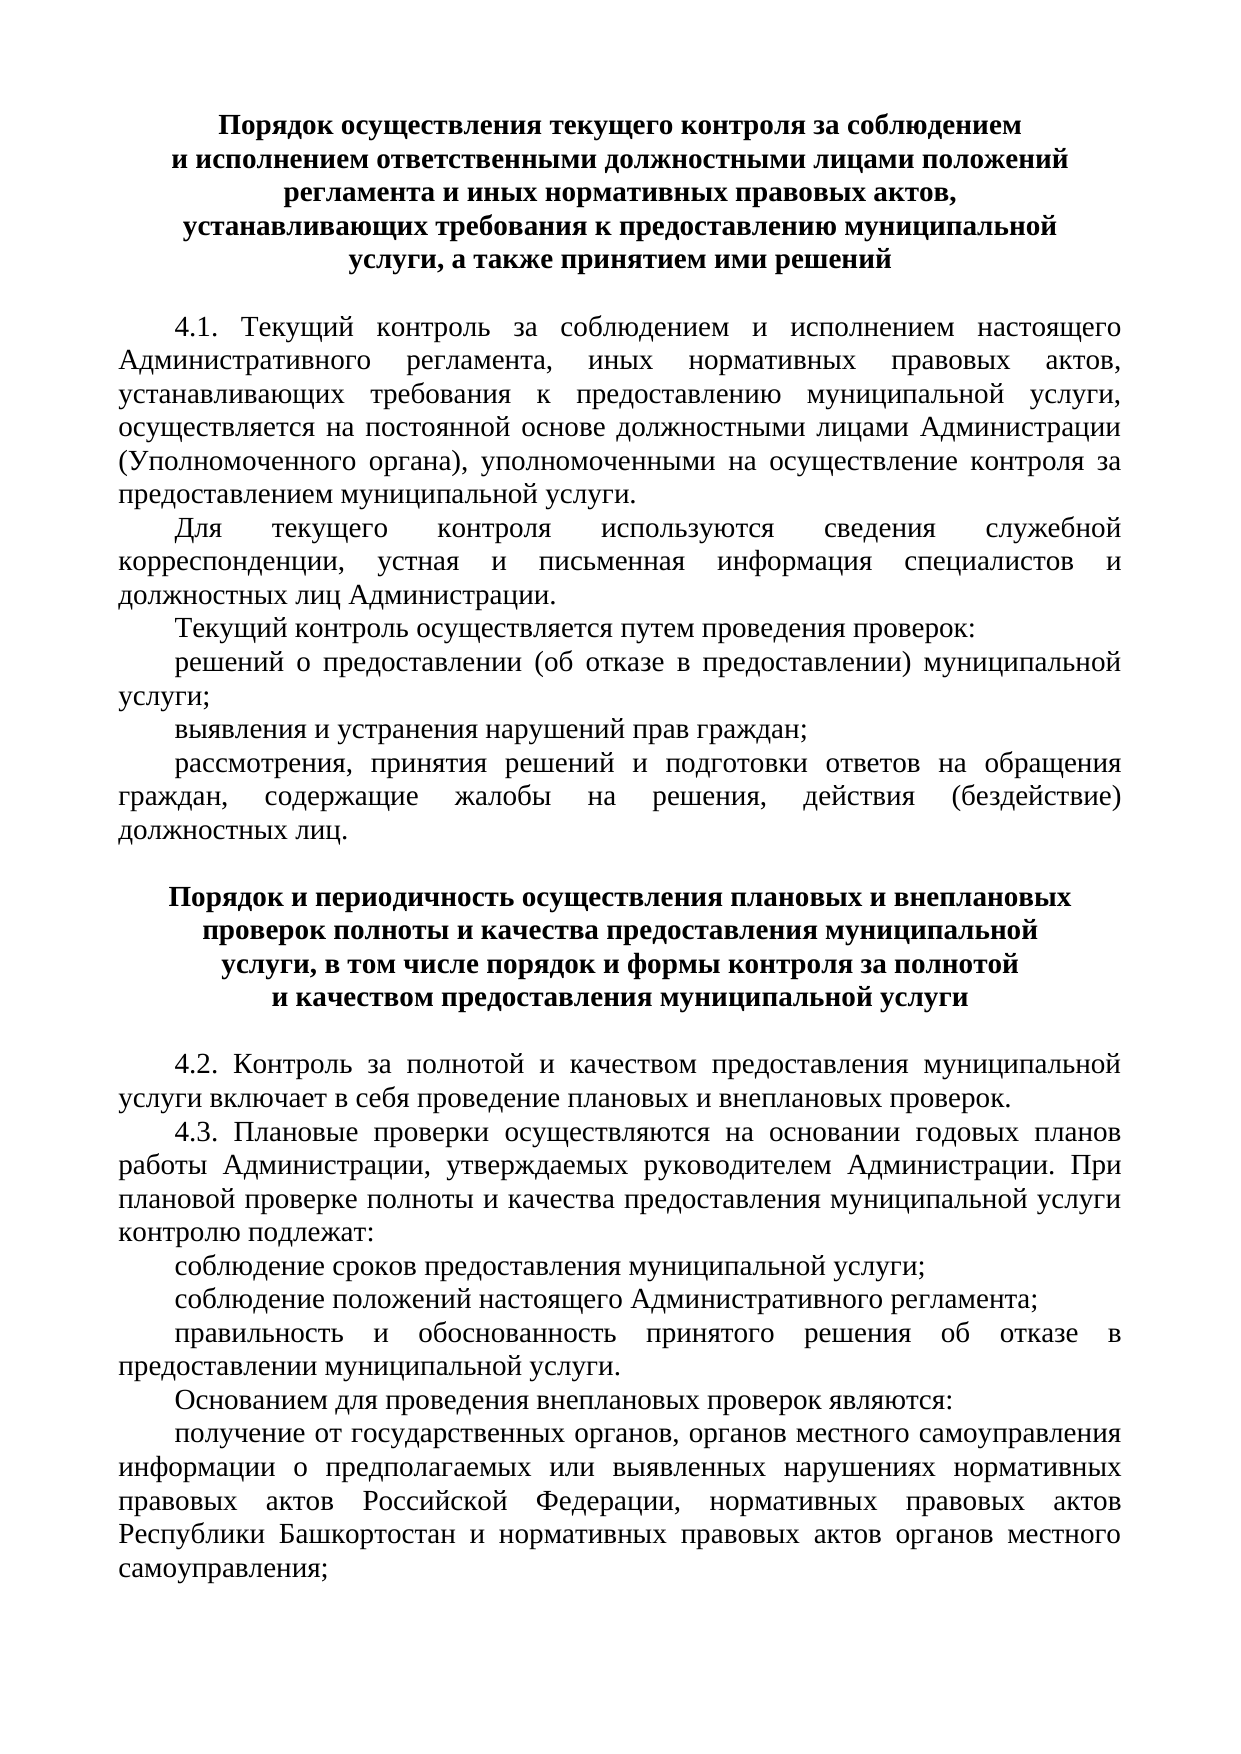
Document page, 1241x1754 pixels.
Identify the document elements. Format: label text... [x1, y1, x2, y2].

text услуги, в том числе порядок и формы контроля за полнотой [118, 946, 1122, 979]
text выявления и устранения нарушений прав граждан; [118, 711, 1122, 745]
text 4.2. Контроль за полнотой и качеством предоставления муниципальной услуги включает в себя проведение плановых и внеплановых проверок. [118, 1047, 1122, 1114]
text Основанием для проведения внеплановых проверок являются: [118, 1382, 1122, 1416]
text Порядок осуществления текущего контроля за соблюдением [118, 107, 1122, 141]
text правильность и обоснованность принятого решения об отказе в предоставлении муниципальной услуги. [118, 1315, 1122, 1382]
text регламента и иных нормативных правовых актов, [118, 174, 1122, 208]
text 4.1. Текущий контроль за соблюдением и исполнением настоящего Административного регламента, иных нормативных правовых актов, устанавливающих требования к предоставлению муниципальной услуги, осуществляется на постоянной основе должностными лицами Администрации (Уполномоченного органа), уполномоченными на осуществление контроля за предоставлением муниципальной услуги. [118, 309, 1122, 510]
text соблюдение положений настоящего Административного регламента; [118, 1281, 1122, 1315]
text 4.3. Плановые проверки осуществляются на основании годовых планов работы Администрации, утверждаемых руководителем Администрации. При плановой проверке полноты и качества предоставления муниципальной услуги контролю подлежат: [118, 1114, 1122, 1248]
text проверок полноты и качества предоставления муниципальной [118, 912, 1122, 946]
text Для текущего контроля используются сведения служебной корреспонденции, устная и письменная информация специалистов и должностных лиц Администрации. [118, 510, 1122, 611]
text Порядок и периодичность осуществления плановых и внеплановых [118, 879, 1122, 912]
text и исполнением ответственными должностными лицами положений [118, 141, 1122, 174]
text соблюдение сроков предоставления муниципальной услуги; [118, 1248, 1122, 1281]
text и качеством предоставления муниципальной услуги [118, 979, 1122, 1013]
text решений о предоставлении (об отказе в предоставлении) муниципальной услуги; [118, 644, 1122, 711]
text устанавливающих требования к предоставлению муниципальной [118, 208, 1122, 242]
text получение от государственных органов, органов местного самоуправления информации о предполагаемых или выявленных нарушениях нормативных правовых актов Российской Федерации, нормативных правовых актов Республики Башкортостан и нормативных правовых актов органов местного самоуправления; [118, 1416, 1122, 1583]
text услуги, а также принятием ими решений [118, 242, 1122, 275]
text Текущий контроль осуществляется путем проведения проверок: [118, 611, 1122, 644]
text рассмотрения, принятия решений и подготовки ответов на обращения граждан, содержащие жалобы на решения, действия (бездействие) должностных лиц. [118, 745, 1122, 845]
